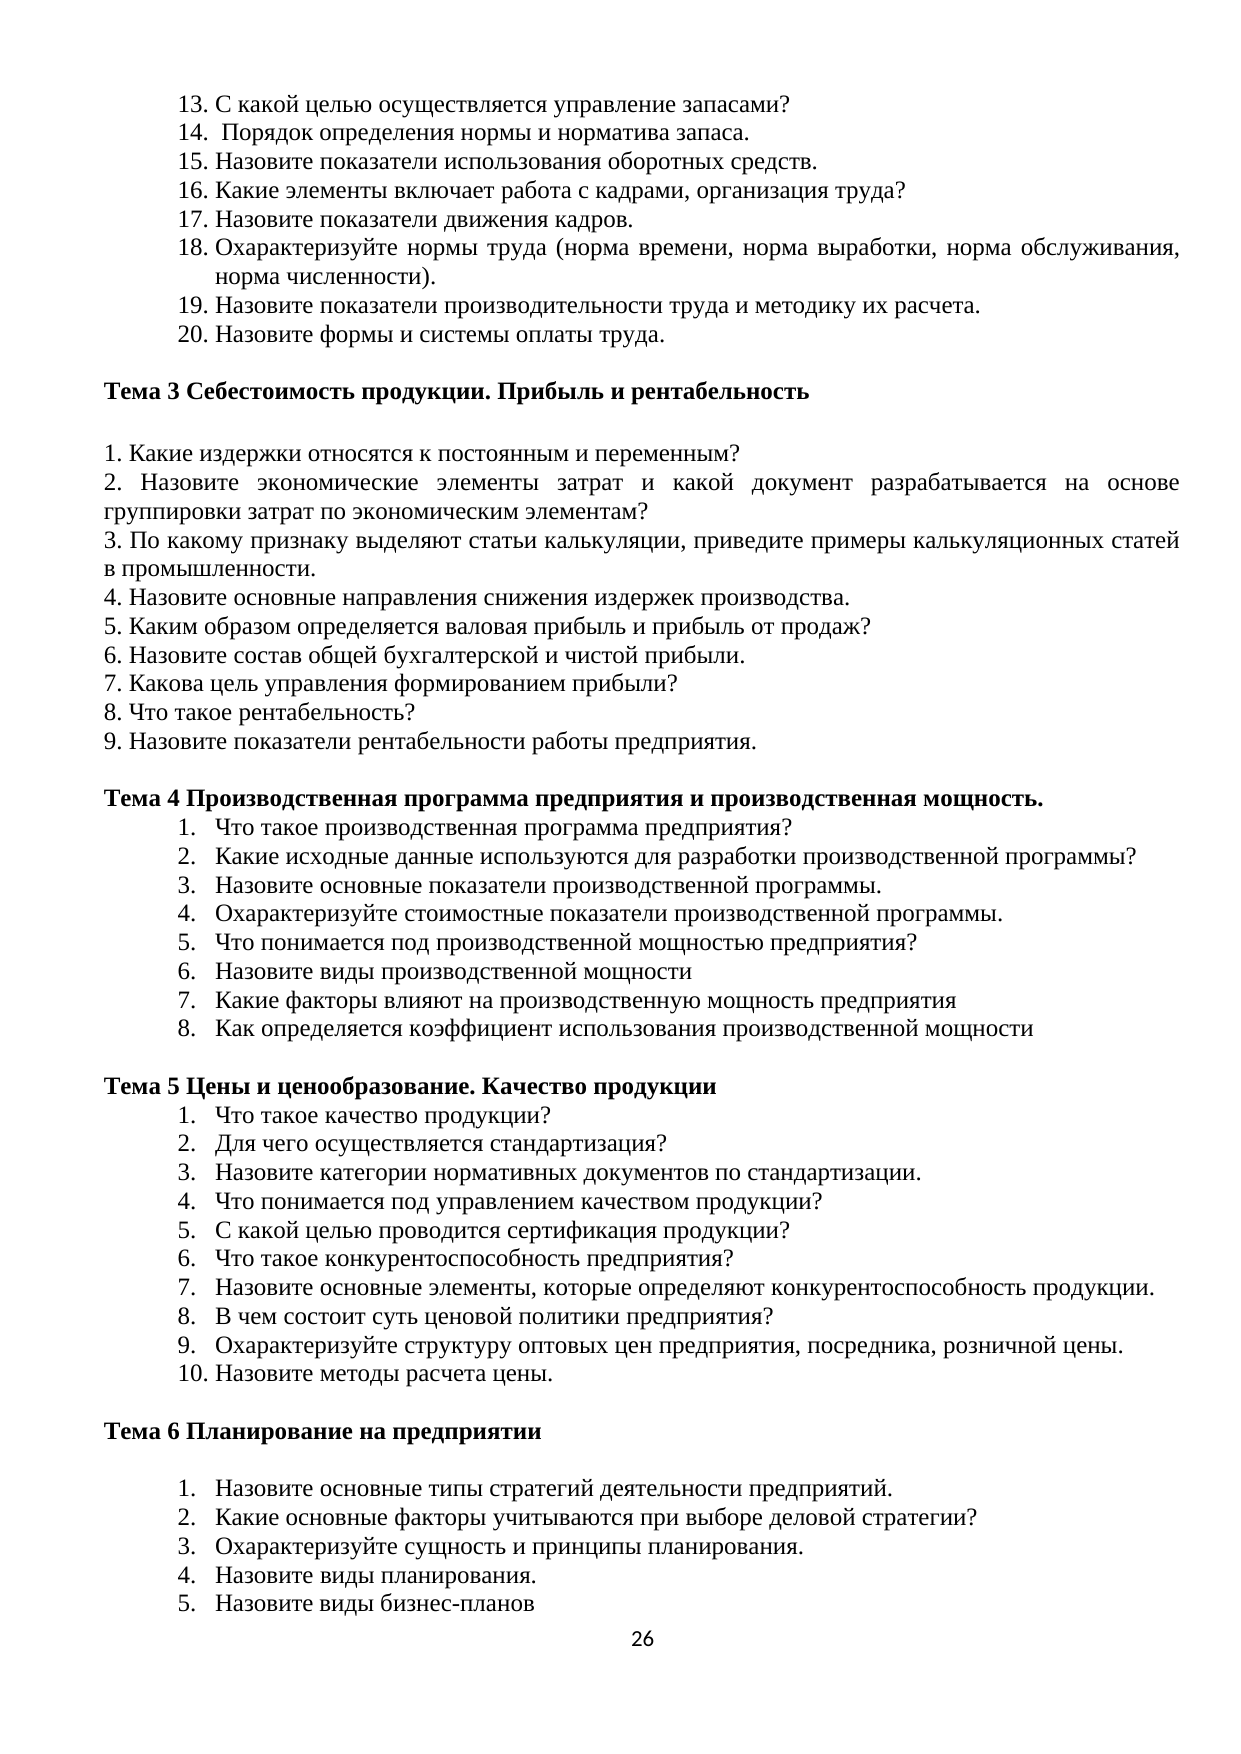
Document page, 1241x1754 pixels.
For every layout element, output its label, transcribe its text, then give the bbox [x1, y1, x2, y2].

list Назовите виды бизнес-планов [177, 1588, 1181, 1617]
list Назовите методы расчета цены. [177, 1358, 1181, 1387]
text 3. По какому признаку выделяют статьи калькуляции, приведите примеры калькуляционных статей в промышленности. [103, 525, 1181, 582]
text 1. Какие издержки относятся к постоянным и переменным? [103, 438, 1181, 467]
text Тема 3 Себестоимость продукции. Прибыль и рентабельность [103, 376, 1181, 405]
list Назовите категории нормативных документов по стандартизации. [177, 1157, 1181, 1186]
text 6. Назовите состав общей бухгалтерской и чистой прибыли. [103, 640, 1181, 668]
text 2. Назовите экономические элементы затрат и какой документ разрабатывается на основе группировки затрат по экономическим элементам? [103, 467, 1181, 525]
text 4. Назовите основные направления снижения издержек производства. [103, 582, 1181, 611]
list Назовите основные элементы, которые определяют конкурентоспособность продукции. [177, 1272, 1181, 1301]
list Назовите формы и системы оплаты труда. [177, 319, 1181, 347]
text 7. Какова цель управления формированием прибыли? [103, 668, 1181, 697]
list Какие основные факторы учитываются при выборе деловой стратегии? [177, 1502, 1181, 1531]
list Назовите виды производственной мощности [177, 956, 1181, 985]
text Тема 6 Планирование на предприятии [103, 1416, 1181, 1445]
list Назовите показатели использования оборотных средств. [177, 146, 1181, 175]
list Какие элементы включает работа с кадрами, организация труда? [177, 175, 1181, 204]
list Назовите показатели производительности труда и методику их расчета. [177, 290, 1181, 319]
list Охарактеризуйте нормы труда (норма времени, норма выработки, норма обслуживания, норма численности). [177, 232, 1181, 290]
text 8. Что такое рентабельность? [103, 697, 1181, 726]
text 9. Назовите показатели рентабельности работы предприятия. [103, 726, 1181, 755]
list Порядок определения нормы и норматива запаса. [177, 117, 1181, 146]
list Какие исходные данные используются для разработки производственной программы? [177, 841, 1181, 870]
list Что такое конкурентоспособность предприятия? [177, 1243, 1181, 1272]
list Что понимается под управлением качеством продукции? [177, 1186, 1181, 1215]
list С какой целью проводится сертификация продукции? [177, 1215, 1181, 1243]
list Что такое качество продукции? [177, 1100, 1181, 1128]
list В чем состоит суть ценовой политики предприятия? [177, 1301, 1181, 1330]
list Что понимается под производственной мощностью предприятия? [177, 927, 1181, 956]
list Назовите основные показатели производственной программы. [177, 870, 1181, 898]
list Какие факторы влияют на производственную мощность предприятия [177, 985, 1181, 1013]
text Тема 5 Цены и ценообразование. Качество продукции [103, 1071, 1181, 1100]
list Охарактеризуйте сущность и принципы планирования. [177, 1531, 1181, 1560]
list Назовите виды планирования. [177, 1560, 1181, 1588]
text 5. Каким образом определяется валовая прибыль и прибыль от продаж? [103, 611, 1181, 640]
list Для чего осуществляется стандартизация? [177, 1128, 1181, 1157]
list Назовите основные типы стратегий деятельности предприятий. [177, 1473, 1181, 1502]
list С какой целью осуществляется управление запасами? [177, 89, 1181, 117]
list Охарактеризуйте структуру оптовых цен предприятия, посредника, розничной цены. [177, 1330, 1181, 1358]
list Охарактеризуйте стоимостные показатели производственной программы. [177, 898, 1181, 927]
list Как определяется коэффициент использования производственной мощности [177, 1013, 1181, 1042]
list Назовите показатели движения кадров. [177, 204, 1181, 232]
list Что такое производственная программа предприятия? [177, 812, 1181, 841]
text Тема 4 Производственная программа предприятия и производственная мощность. [103, 783, 1181, 812]
